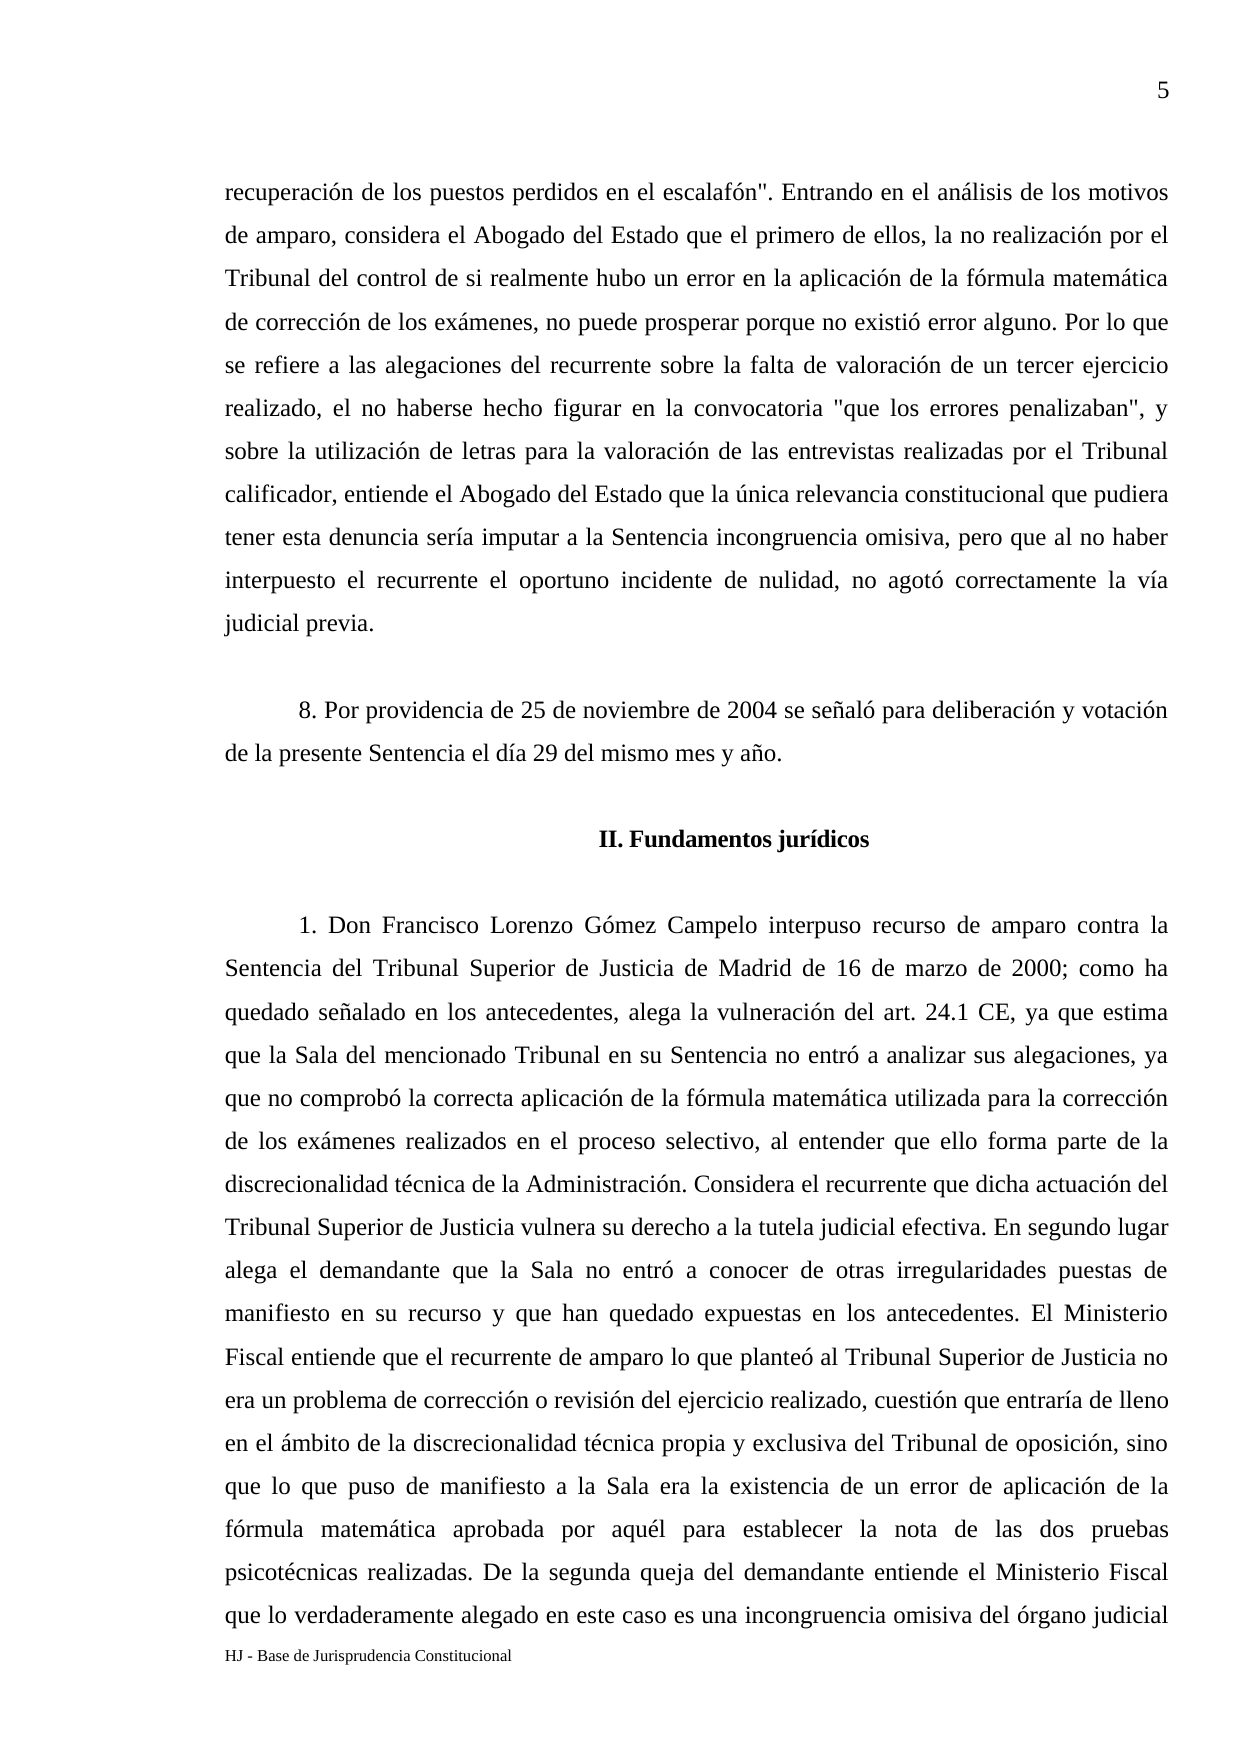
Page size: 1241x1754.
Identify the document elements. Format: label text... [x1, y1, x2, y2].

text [224, 177, 1169, 637]
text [224, 910, 1169, 1629]
text 8. Por providencia de 25 de noviembre de 2004 se señaló para deliberación y votación de la presente Sentencia el día 29 del mismo mes y año. [224, 695, 1169, 767]
subtitle II. Fundamentos jurídicos [224, 824, 1169, 853]
